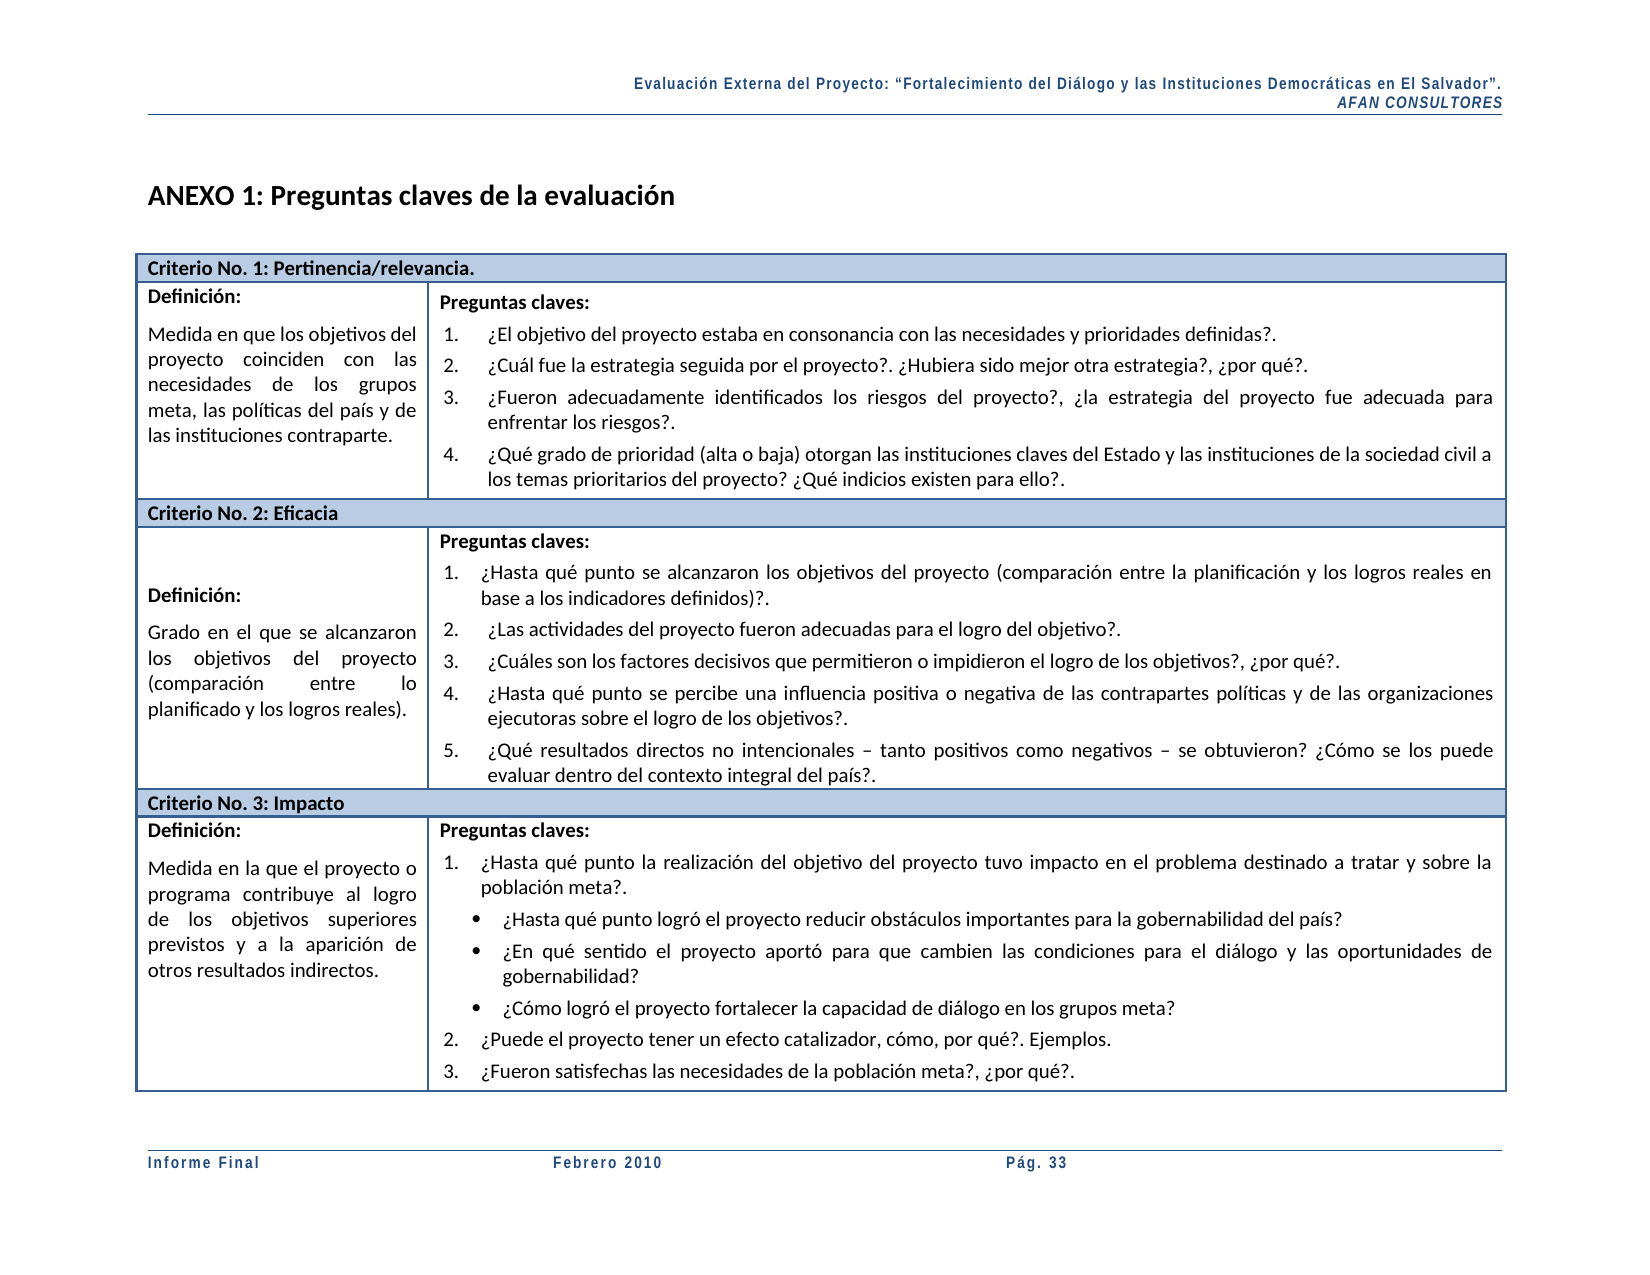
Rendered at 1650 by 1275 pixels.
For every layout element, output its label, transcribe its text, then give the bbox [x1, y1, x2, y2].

table_cell Definición: Grado en el que se alcanzaron los objetivos del proyecto (comparación entre lo planificado y los logros reales). [138, 528, 427, 788]
text ANEXO 1: Preguntas claves de la evaluación [148, 177, 1502, 213]
table_cell Definición: Medida en que los objetivos del proyecto coinciden con las necesidades de los grupos meta, las políticas del país y de las instituciones contraparte. [138, 283, 427, 498]
table_cell Criterio No. 2: Eficacia [138, 500, 1505, 526]
table_cell Criterio No. 3: Impacto [138, 790, 1505, 815]
table_cell Preguntas claves: ¿El objetivo del proyecto estaba en consonancia con las necesidades y prioridades definidas?. ¿Cuál fue la estrategia seguida por el proyecto?. ¿Hubiera sido mejor otra estrategia?, ¿por qué?. ¿Fueron adecuadamente identificados los riesgos del proyecto?, ¿la estrategia del proyecto fue adecuada para enfrentar los riesgos?. ¿Qué grado de prioridad (alta o baja) otorgan las instituciones claves del Estado y las instituciones de la sociedad civil a los temas prioritarios del proyecto? ¿Qué indicios existen para ello?. [429, 283, 1505, 498]
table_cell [138, 818, 427, 1090]
table_cell Preguntas claves: ¿Hasta qué punto se alcanzaron los objetivos del proyecto (comparación entre la planificación y los logros reales en base a los indicadores definidos)?. ¿Las actividades del proyecto fueron adecuadas para el logro del objetivo?. ¿Cuáles son los factores decisivos que permitieron o impidieron el logro de los objetivos?, ¿por qué?. ¿Hasta qué punto se percibe una influencia positiva o negativa de las contrapartes políticas y de las organizaciones ejecutoras sobre el logro de los objetivos?. ¿Qué resultados directos no intencionales – tanto positivos como negativos – se obtuvieron? ¿Cómo se los puede evaluar dentro del contexto integral del país?. [429, 528, 1505, 788]
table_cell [429, 818, 1505, 1090]
table_header Criterio No. 1: Pertinencia/relevancia. [138, 255, 1505, 281]
